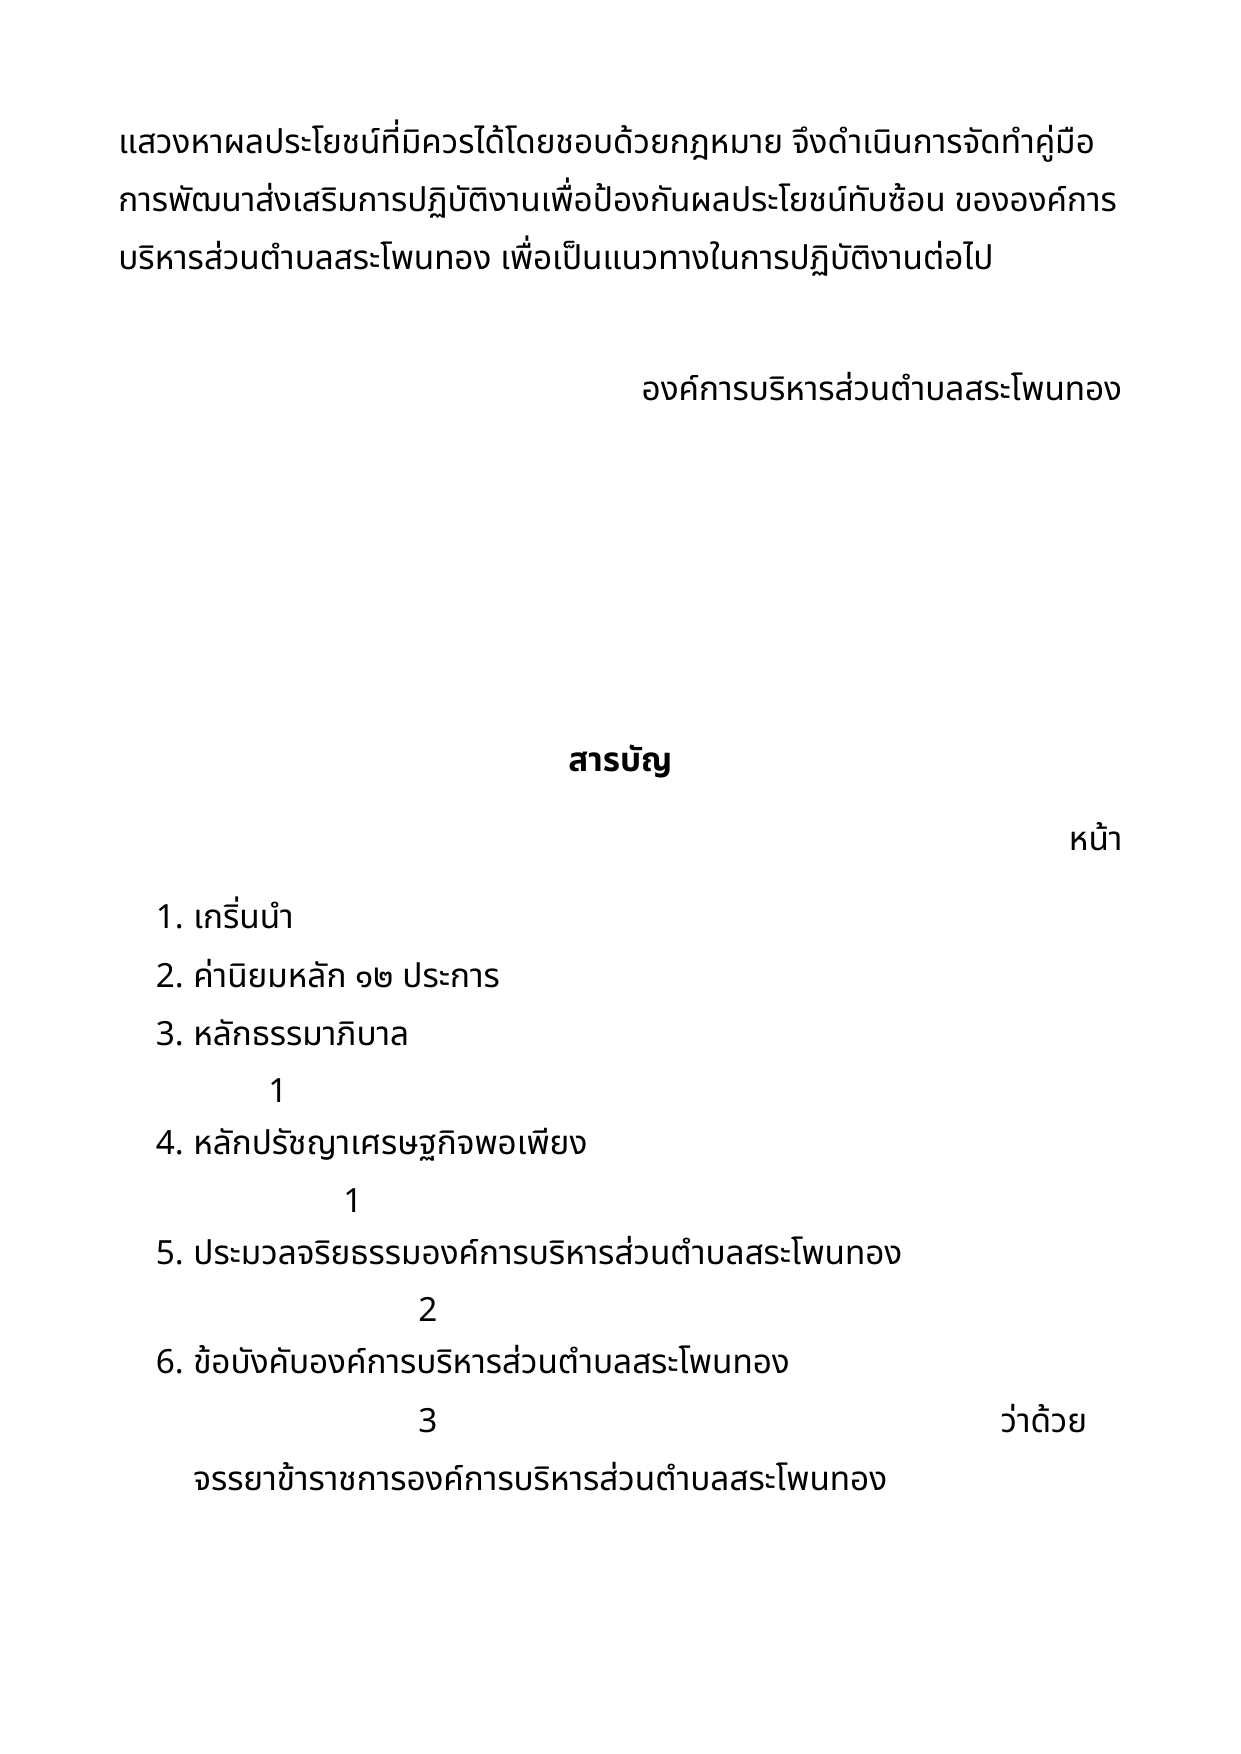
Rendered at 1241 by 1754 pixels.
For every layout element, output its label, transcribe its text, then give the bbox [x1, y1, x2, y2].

list เกริ่นนำ [156, 893, 1122, 944]
list ประมวลจริยธรรมองค์การบริหารส่วนตำบลสระโพนทอง 2 [156, 1229, 1122, 1331]
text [118, 118, 1122, 284]
list ค่านิยมหลัก ๑๒ ประการ [156, 951, 1122, 1002]
list หลักธรรมาภิบาล 1 [156, 1009, 1122, 1112]
text องค์การบริหารส่วนตำบลสระโพนทอง [118, 365, 1122, 415]
list หลักปรัชญาเศรษฐกิจพอเพียง 1 [156, 1119, 1122, 1222]
text สารบัญ [118, 736, 1122, 786]
text หน้า [118, 814, 1122, 865]
list ข้อบังคับองค์การบริหารส่วนตำบลสระโพนทอง 3 ว่าด้วยจรรยาข้าราชการองค์การบริหารส่วนตำบลสระโพนทอง [156, 1338, 1122, 1557]
